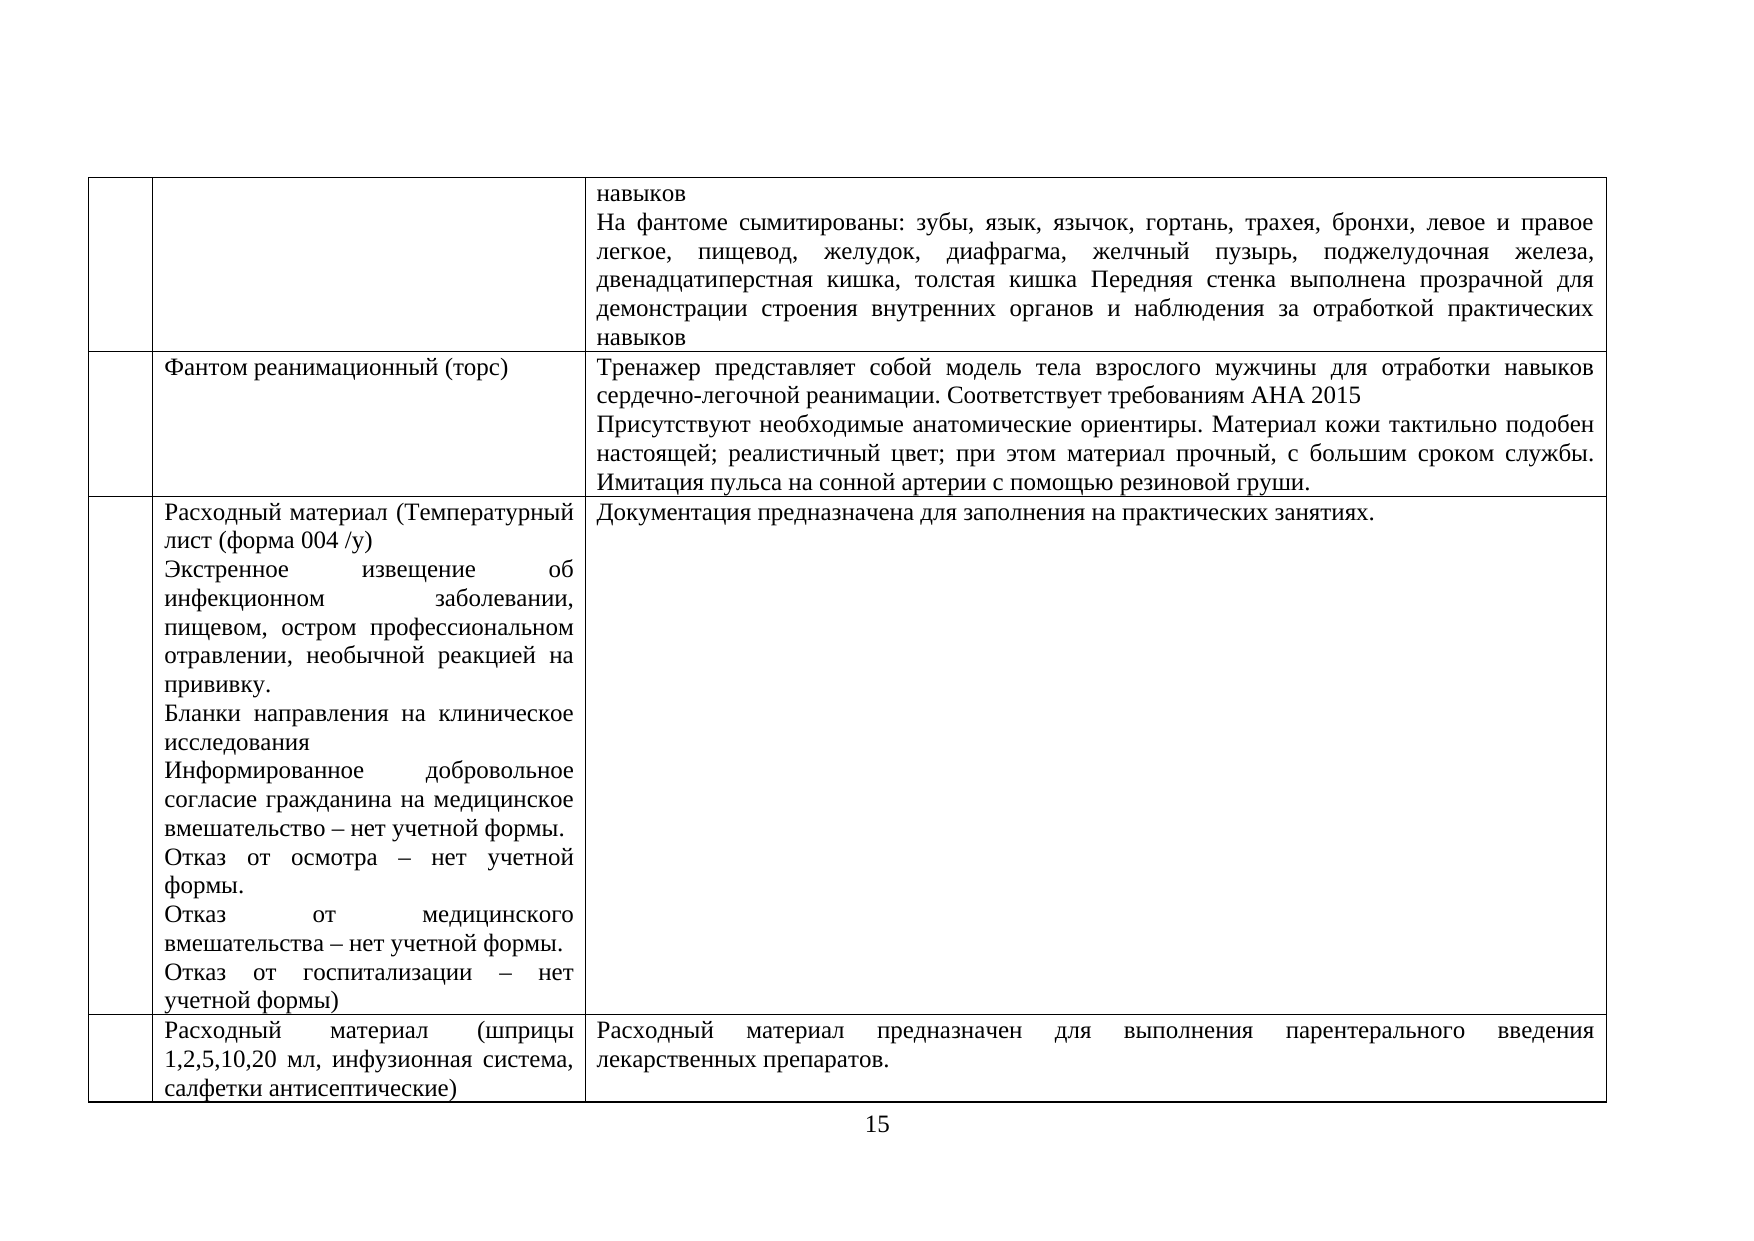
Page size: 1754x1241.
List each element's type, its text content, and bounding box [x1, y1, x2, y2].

table_cell Фантом реанимационный (торс) [153, 352, 585, 496]
table_cell Тренажер представляет собой модель тела взрослого мужчины для отработки навыков сердечно-легочной реанимации. Соответствует требованиям АНА 2015 Присутствуют необходимые анатомические ориентиры. Материал кожи тактильно подобен настоящей; реалистичный цвет; при этом материал прочный, с большим сроком службы. Имитация пульса на сонной артерии с помощью резиновой груши. [586, 352, 1606, 496]
table_cell Расходный материал (Температурный лист (форма 004 /у) Экстренное извещение об инфекционном заболевании, пищевом, остром профессиональном отравлении, необычной реакцией на прививку. Бланки направления на клиническое исследования Информированное добровольное согласие гражданина на медицинское вмешательство – нет учетной формы. Отказ от осмотра – нет учетной формы. Отказ от медицинского вмешательства – нет учетной формы. Отказ от госпитализации – нет учетной формы) [153, 497, 585, 1014]
table_cell Расходный материал (шприцы 1,2,5,10,20 мл, инфузионная система, салфетки антисептические) [153, 1015, 585, 1101]
table_cell [89, 178, 152, 351]
table_cell [89, 352, 152, 496]
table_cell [153, 178, 585, 351]
table_cell [89, 1015, 152, 1101]
table_cell Документация предназначена для заполнения на практических занятиях. [586, 497, 1606, 1014]
table_cell Расходный материал предназначен для выполнения парентерального введения лекарственных препаратов. [586, 1015, 1606, 1101]
table_cell [89, 497, 152, 1014]
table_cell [586, 178, 1606, 351]
